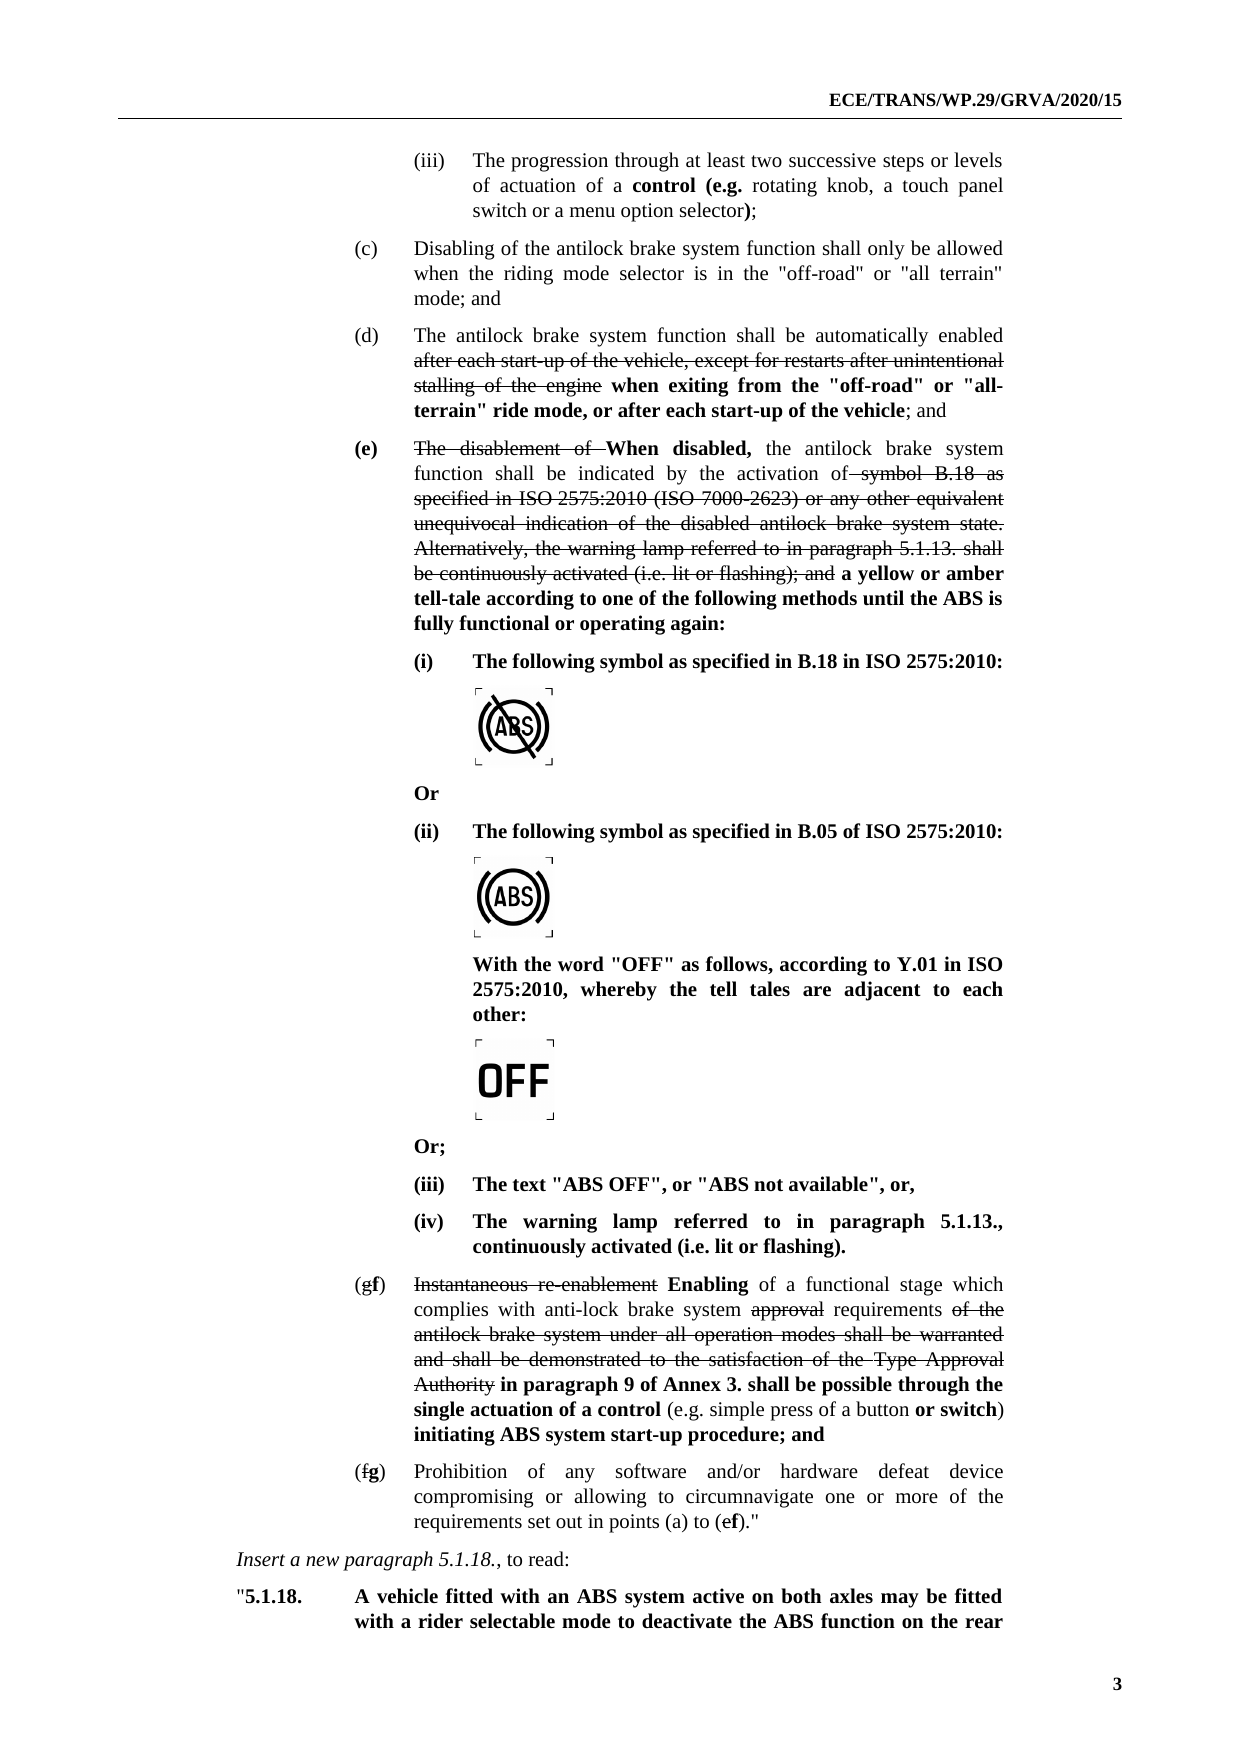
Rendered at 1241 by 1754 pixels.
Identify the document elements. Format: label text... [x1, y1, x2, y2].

text With the word "OFF" as follows, according to Y.01 in ISO 2575:2010, whereby the tell tales are adjacent to each other: [472, 951, 1004, 1026]
text (i) The following symbol as specified in B.18 in ISO 2575:2010: [413, 648, 1004, 673]
text (fg) Prohibition of any software and/or hardware defeat device compromising or allowing to circumnavigate one or more of the requirements set out in points (a) to (ef)." [354, 1458, 1004, 1533]
text (c) Disabling of the antilock brake system function shall only be allowed when the riding mode selector is in the "off-road" or "all terrain" mode; and [354, 235, 1004, 310]
text (d) The antilock brake system function shall be automatically enabled after each start-up of the vehicle, except for restarts after unintentional stalling of the engine when exiting from the "off-road" or "all-terrain" ride mode, or after each start-up of the vehicle; and [354, 323, 1004, 423]
text Or [413, 780, 1004, 805]
text Insert a new paragraph 5.1.18., to read: [236, 1546, 1004, 1571]
text (e) The disablement of When disabled, the antilock brake system function shall be indicated by the activation of symbol B.18 as specified in ISO 2575:2010 (ISO 7000-2623) or any other equivalent unequivocal indication of the disabled antilock brake system state. Alternatively, the warning lamp referred to in paragraph 5.1.13. shall be continuously activated (i.e. lit or flashing); and a yellow or amber tell-tale according to one of the following methods until the ABS is fully functional or operating again: [354, 435, 1004, 635]
text Or; [413, 1133, 1004, 1158]
text (iii) The text "ABS OFF", or "ABS not available", or, [413, 1171, 1004, 1196]
picture [472, 1038, 556, 1121]
text (gf) Instantaneous re-enablement Enabling of a functional stage which complies with anti-lock brake system approval requirements of the antilock brake system under all operation modes shall be warranted and shall be demonstrated to the satisfaction of the Type Approval Authority in paragraph 9 of Annex 3. shall be possible through the single actuation of a control (e.g. simple press of a button or switch) initiating ABS system start-up procedure; and [354, 1271, 1004, 1446]
text (iii) The progression through at least two successive steps or levels of actuation of a control (e.g. rotating knob, a touch panel switch or a menu option selector); [413, 148, 1004, 223]
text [236, 1583, 1004, 1633]
text (ii) The following symbol as specified in B.05 of ISO 2575:2010: [413, 818, 1004, 843]
picture [472, 685, 556, 768]
text (iv) The warning lamp referred to in paragraph 5.1.13., continuously activated (i.e. lit or flashing). [413, 1208, 1004, 1258]
picture [472, 855, 556, 939]
